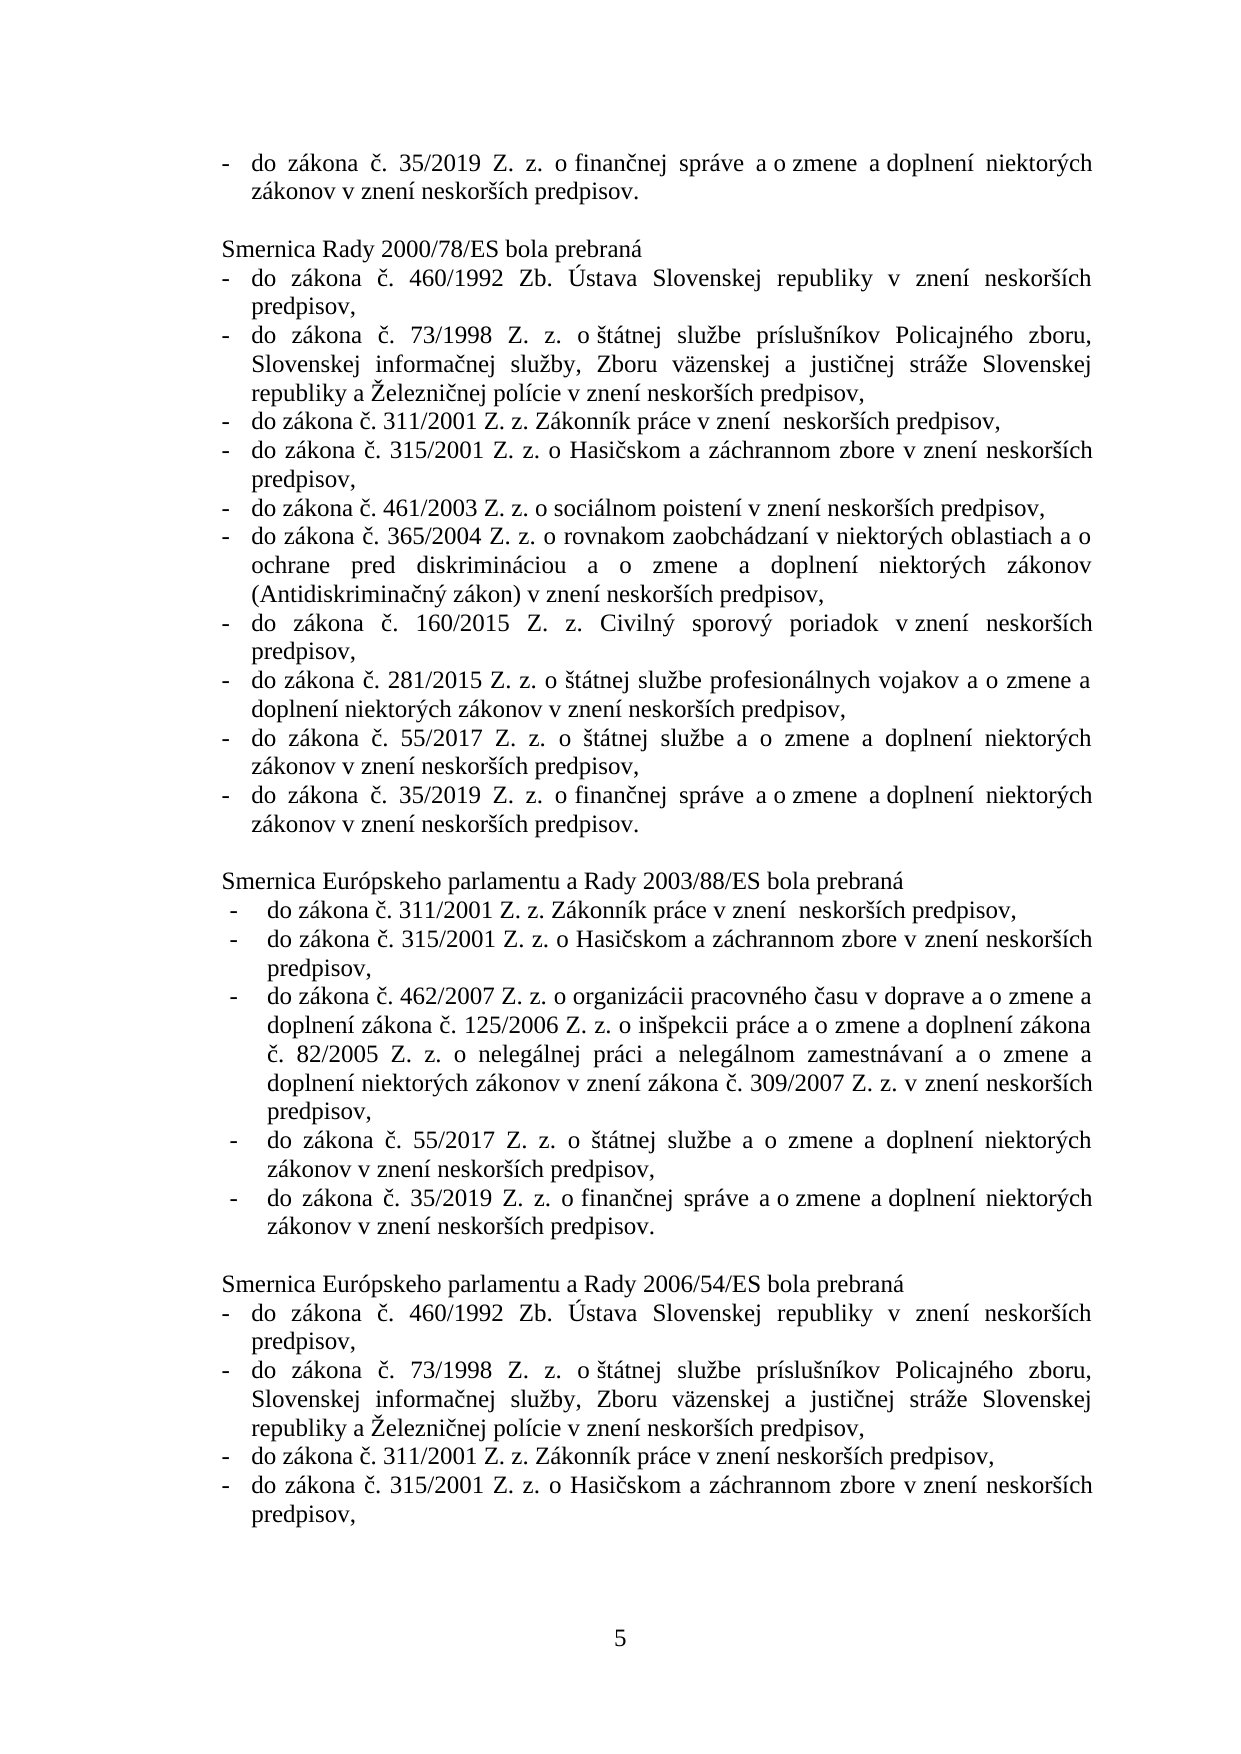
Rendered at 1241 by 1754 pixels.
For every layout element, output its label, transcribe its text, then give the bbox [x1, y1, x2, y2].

list do zákona č. 311/2001 Z. z. Zákonník práce v znení neskorších predpisov, [229, 895, 1093, 924]
list do zákona č. 35/2019 Z. z. o finančnej správe a o zmene a doplnení niektorých zákonov v znení neskorších predpisov. [229, 1183, 1093, 1240]
text Smernica Európskeho parlamentu a Rady 2003/88/ES bola prebraná [221, 866, 1093, 895]
list do zákona č. 35/2019 Z. z. o finančnej správe a o zmene a doplnení niektorých zákonov v znení neskorších predpisov. [221, 148, 1093, 205]
list do zákona č. 315/2001 Z. z. o Hasičskom a záchrannom zbore v znení neskorších predpisov, [221, 1470, 1093, 1528]
list do zákona č. 281/2015 Z. z. o štátnej službe profesionálnych vojakov a o zmene a doplnení niektorých zákonov v znení neskorších predpisov, [221, 665, 1093, 723]
list do zákona č. 315/2001 Z. z. o Hasičskom a záchrannom zbore v znení neskorších predpisov, [229, 924, 1093, 981]
list do zákona č. 315/2001 Z. z. o Hasičskom a záchrannom zbore v znení neskorších predpisov, [221, 435, 1093, 493]
list do zákona č. 460/1992 Zb. Ústava Slovenskej republiky v znení neskorších predpisov, [221, 1298, 1093, 1355]
list do zákona č. 311/2001 Z. z. Zákonník práce v znení neskorších predpisov, [221, 406, 1093, 435]
list do zákona č. 460/1992 Zb. Ústava Slovenskej republiky v znení neskorších predpisov, [221, 263, 1093, 320]
list do zákona č. 55/2017 Z. z. o štátnej službe a o zmene a doplnení niektorých zákonov v znení neskorších predpisov, [229, 1125, 1093, 1183]
text Smernica Európskeho parlamentu a Rady 2006/54/ES bola prebraná [221, 1269, 1093, 1298]
list do zákona č. 160/2015 Z. z. Civilný sporový poriadok v znení neskorších predpisov, [221, 608, 1093, 665]
list do zákona č. 55/2017 Z. z. o štátnej službe a o zmene a doplnení niektorých zákonov v znení neskorších predpisov, [221, 723, 1093, 780]
list do zákona č. 461/2003 Z. z. o sociálnom poistení v znení neskorších predpisov, [221, 493, 1093, 521]
text Smernica Rady 2000/78/ES bola prebraná [221, 234, 1093, 263]
list do zákona č. 311/2001 Z. z. Zákonník práce v znení neskorších predpisov, [221, 1441, 1093, 1470]
list do zákona č. 462/2007 Z. z. o organizácii pracovného času v doprave a o zmene a doplnení zákona č. 125/2006 Z. z. o inšpekcii práce a o zmene a doplnení zákona č. 82/2005 Z. z. o nelegálnej práci a nelegálnom zamestnávaní a o zmene a doplnení niektorých zákonov v znení zákona č. 309/2007 Z. z. v znení neskorších predpisov, [229, 981, 1093, 1125]
list do zákona č. 35/2019 Z. z. o finančnej správe a o zmene a doplnení niektorých zákonov v znení neskorších predpisov. [221, 780, 1093, 838]
